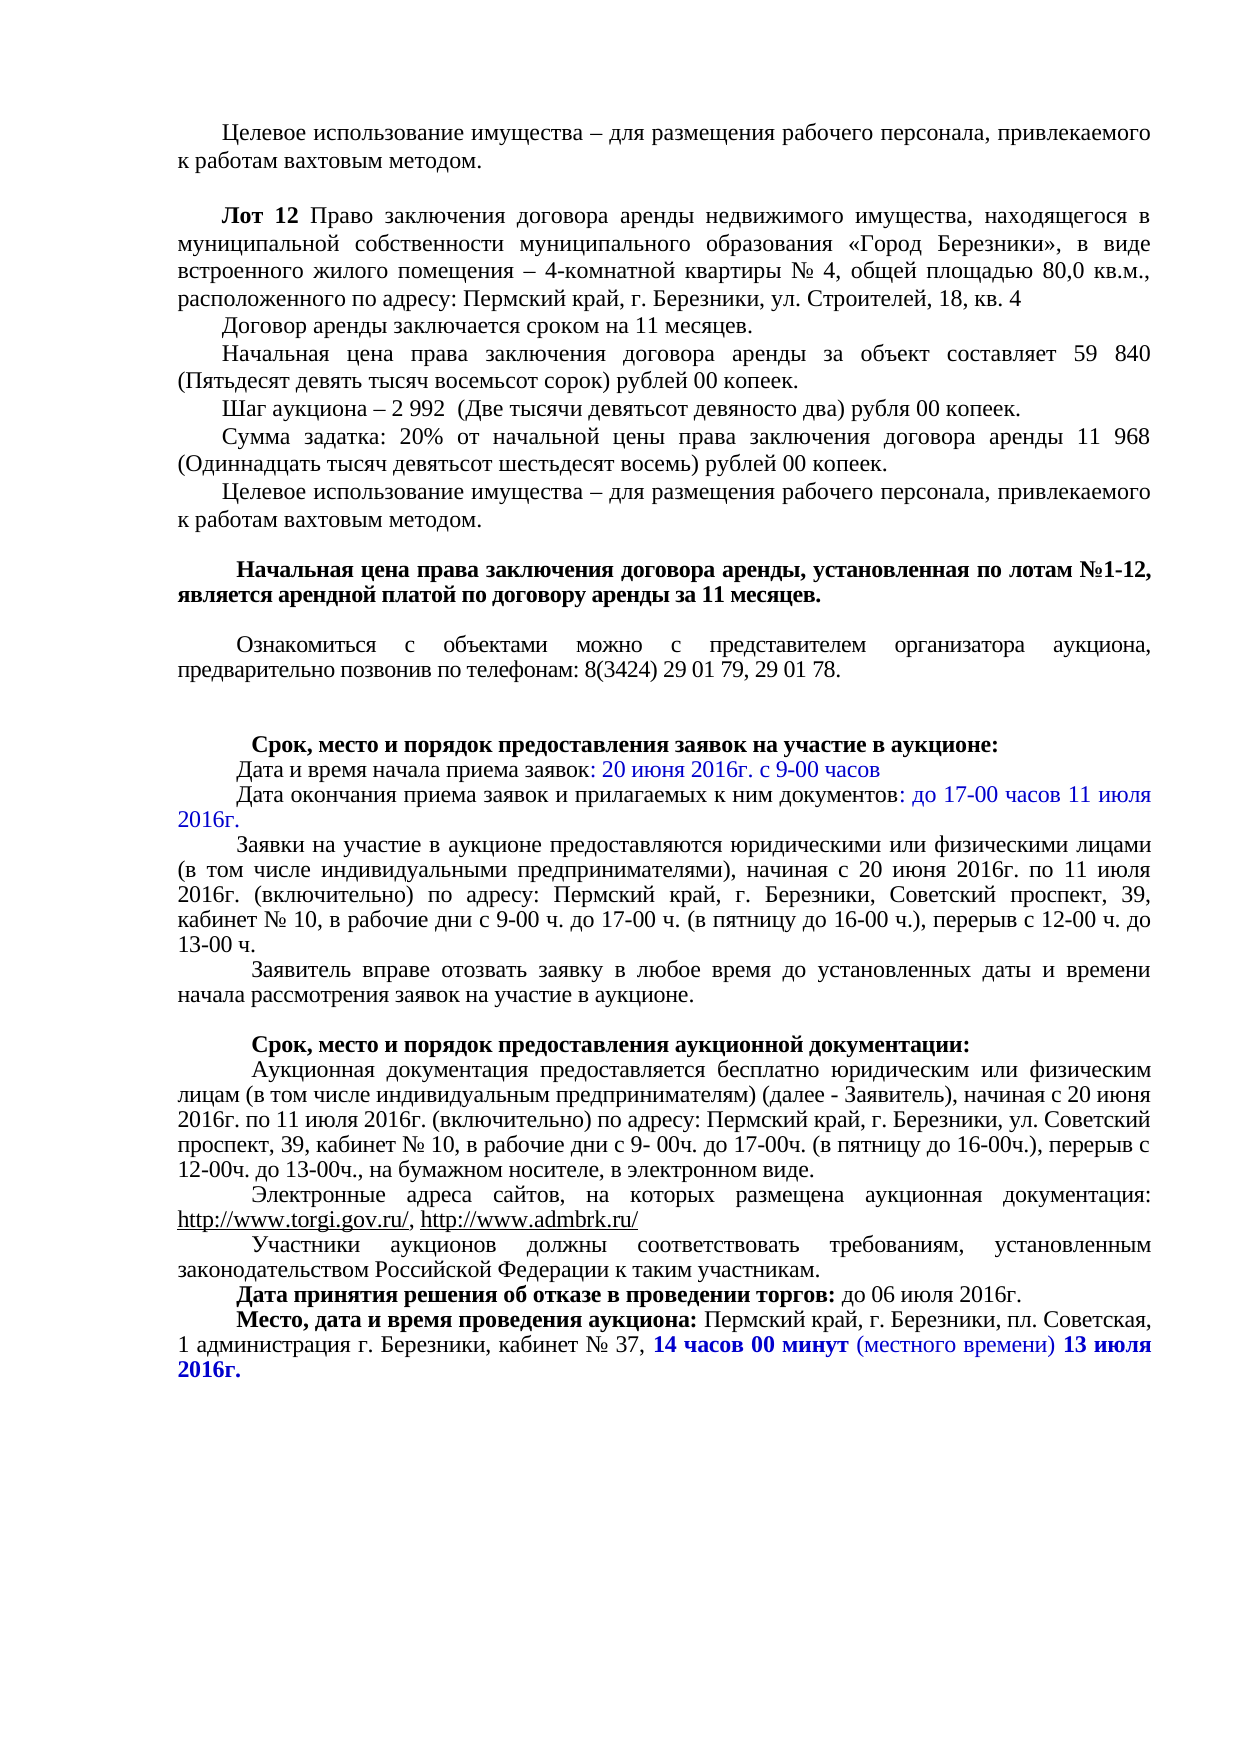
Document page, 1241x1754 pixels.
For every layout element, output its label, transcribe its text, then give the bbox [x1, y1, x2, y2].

text Дата и время начала приема заявок: 20 июня 2016г. с 9-00 часов [177, 757, 1152, 782]
text Лот 12 Право заключения договора аренды недвижимого имущества, находящегося в муниципальной собственности муниципального образования «Город Березники», в виде встроенного жилого помещения – 4-комнатной квартиры № 4, общей площадью 80,0 кв.м., расположенного по адресу: Пермский край, г. Березники, ул. Строителей, 18, кв. 4 [177, 201, 1152, 311]
text Целевое использование имущества – для размещения рабочего персонала, привлекаемого к работам вахтовым методом. [177, 477, 1152, 532]
text Начальная цена права заключения договора аренды, установленная по лотам №1-12, является арендной платой по договору аренды за 11 месяцев. [177, 557, 1152, 607]
text Срок, место и порядок предоставления заявок на участие в аукционе: [177, 732, 1152, 757]
text Участники аукционов должны соответствовать требованиям, установленным законодательством Российской Федерации к таким участникам. [177, 1232, 1152, 1282]
text Срок, место и порядок предоставления аукционной документации: [177, 1032, 1152, 1057]
text Начальная цена права заключения договора аренды за объект составляет 59 840 (Пятьдесят девять тысяч восемьсот сорок) рублей 00 копеек. [177, 339, 1152, 394]
text Целевое использование имущества – для размещения рабочего персонала, привлекаемого к работам вахтовым методом. [177, 118, 1152, 173]
text Заявки на участие в аукционе предоставляются юридическими или физическими лицами (в том числе индивидуальными предпринимателями), начиная с 20 июня 2016г. по 11 июля 2016г. (включительно) по адресу: Пермский край, г. Березники, Советский проспект, 39, кабинет № 10, в рабочие дни с 9-00 ч. до 17-00 ч. (в пятницу до 16-00 ч.), перерыв с 12-00 ч. до 13-00 ч. [177, 832, 1152, 957]
text Договор аренды заключается сроком на 11 месяцев. [177, 311, 1152, 339]
text Сумма задатка: 20% от начальной цены права заключения договора аренды 11 968 (Одиннадцать тысяч девятьсот шестьдесят восемь) рублей 00 копеек. [177, 422, 1152, 477]
text Дата окончания приема заявок и прилагаемых к ним документов: до 17-00 часов 11 июля 2016г. [177, 782, 1152, 832]
text Шаг аукциона – 2 992 (Две тысячи девятьсот девяносто два) рубля 00 копеек. [177, 394, 1152, 422]
text Электронные адреса сайтов, на которых размещена аукционная документация: http://www.torgi.gov.ru/, http://www.admbrk.ru/ [177, 1182, 1152, 1232]
text Дата принятия решения об отказе в проведении торгов: до 06 июля 2016г. [177, 1282, 1152, 1307]
text Место, дата и время проведения аукциона: Пермский край, г. Березники, пл. Советская, 1 администрация г. Березники, кабинет № 37, 14 часов 00 минут (местного времени) 13 июля 2016г. [177, 1307, 1152, 1382]
text Аукционная документация предоставляется бесплатно юридическим или физическим лицам (в том числе индивидуальным предпринимателям) (далее - Заявитель), начиная с 20 июня 2016г. по 11 июля 2016г. (включительно) по адресу: Пермский край, г. Березники, ул. Советский проспект, 39, кабинет № 10, в рабочие дни с 9- 00ч. до 17-00ч. (в пятницу до 16-00ч.), перерыв с 12-00ч. до 13-00ч., на бумажном носителе, в электронном виде. [177, 1057, 1152, 1182]
text Заявитель вправе отозвать заявку в любое время до установленных даты и времени начала рассмотрения заявок на участие в аукционе. [177, 957, 1152, 1007]
text Ознакомиться с объектами можно с представителем организатора аукциона, предварительно позвонив по телефонам: 8(3424) 29 01 79, 29 01 78. [177, 632, 1152, 682]
